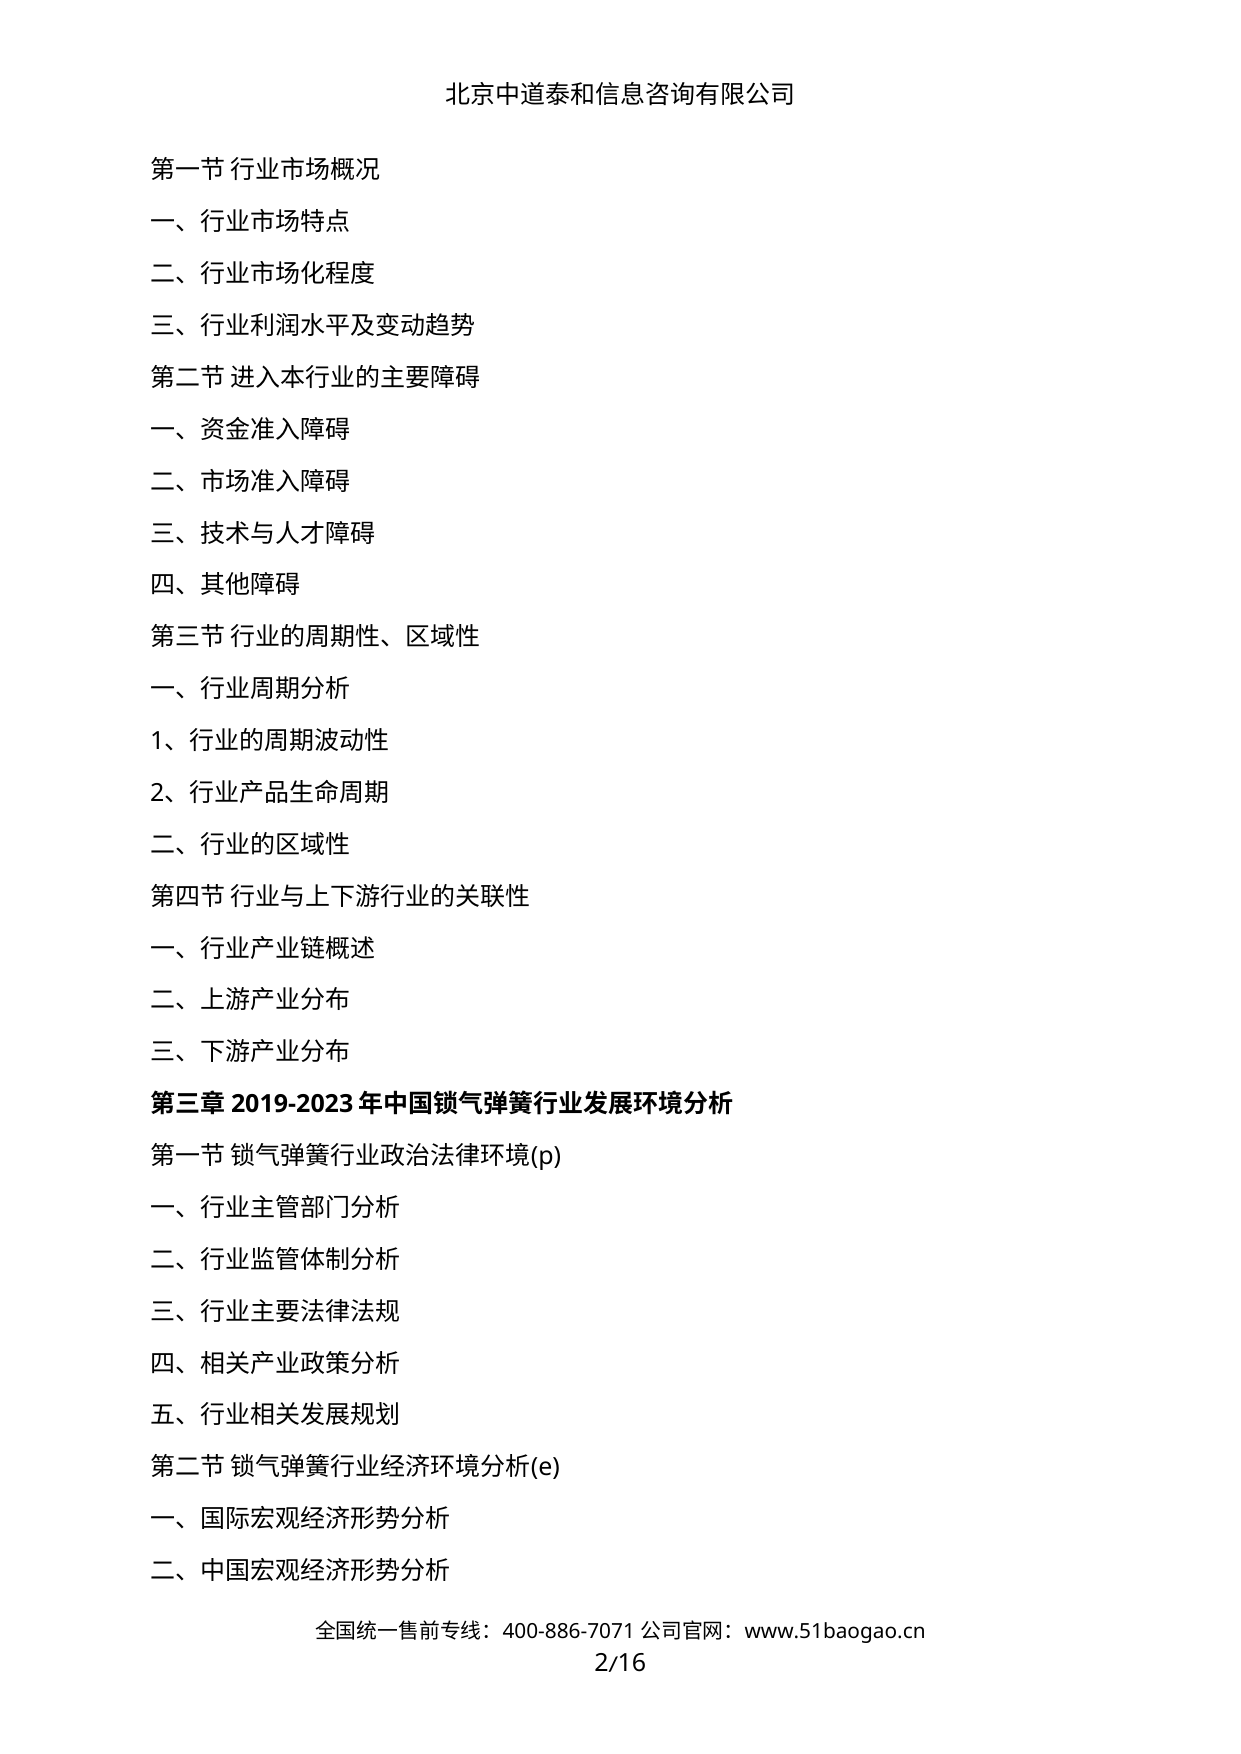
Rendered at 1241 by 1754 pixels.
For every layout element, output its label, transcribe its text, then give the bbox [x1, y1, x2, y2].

text 第一节 行业市场概况 [150, 150, 1090, 186]
text 2、行业产品生命周期 [150, 772, 1090, 809]
text 三、行业利润水平及变动趋势 [150, 306, 1090, 342]
text 一、行业市场特点 [150, 202, 1090, 238]
text 一、行业周期分析 [150, 669, 1090, 705]
text 第一节 锁气弹簧行业政治法律环境(p) [150, 1136, 1090, 1172]
text 二、行业的区域性 [150, 824, 1090, 861]
text 三、技术与人才障碍 [150, 513, 1090, 549]
text 第四节 行业与上下游行业的关联性 [150, 876, 1090, 912]
text 四、相关产业政策分析 [150, 1343, 1090, 1379]
text 一、资金准入障碍 [150, 409, 1090, 446]
text 第二节 锁气弹簧行业经济环境分析(e) [150, 1447, 1090, 1483]
text 第三节 行业的周期性、区域性 [150, 617, 1090, 653]
text 二、市场准入障碍 [150, 461, 1090, 497]
text 二、行业市场化程度 [150, 254, 1090, 290]
text 一、行业主管部门分析 [150, 1187, 1090, 1224]
text 1、行业的周期波动性 [150, 721, 1090, 757]
text 五、行业相关发展规划 [150, 1395, 1090, 1431]
text 一、行业产业链概述 [150, 928, 1090, 964]
text 三、下游产业分布 [150, 1032, 1090, 1068]
text 二、上游产业分布 [150, 980, 1090, 1016]
text 第三章 2019-2023年中国锁气弹簧行业发展环境分析 [150, 1084, 1090, 1120]
text 第二节 进入本行业的主要障碍 [150, 357, 1090, 394]
text 三、行业主要法律法规 [150, 1291, 1090, 1327]
text 四、其他障碍 [150, 565, 1090, 601]
text 二、行业监管体制分析 [150, 1239, 1090, 1276]
text 一、国际宏观经济形势分析 [150, 1499, 1090, 1535]
text 二、中国宏观经济形势分析 [150, 1551, 1090, 1587]
